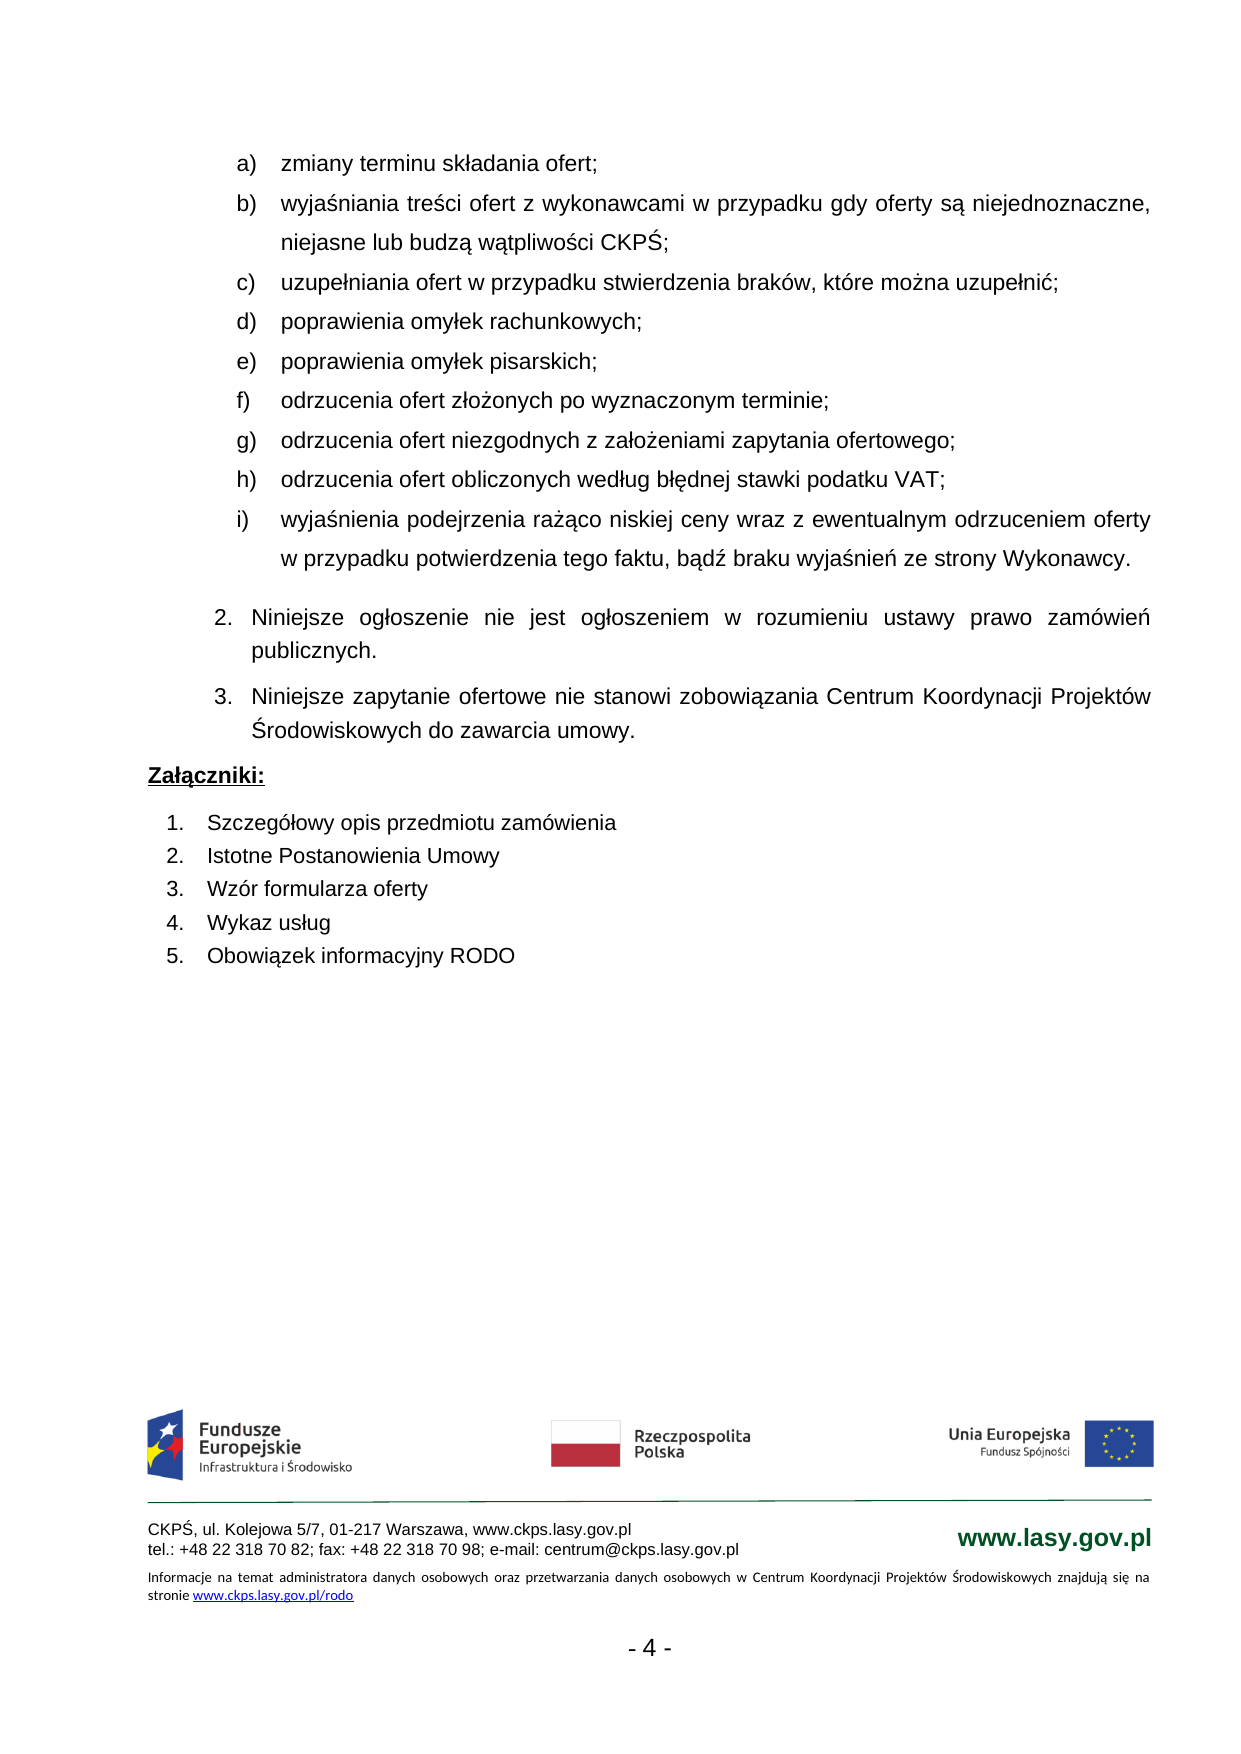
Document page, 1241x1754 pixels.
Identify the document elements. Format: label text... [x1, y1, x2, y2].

list Niniejsze ogłoszenie nie jest ogłoszeniem w rozumieniu ustawy prawo zamówień publicznych. [214, 597, 1152, 664]
list wyjaśniania treści ofert z wykonawcami w przypadku gdy oferty są niejednoznaczne, niejasne lub budzą wątpliwości CKPŚ; [236, 190, 1152, 256]
list Istotne Postanowienia Umowy [166, 835, 1152, 868]
list uzupełniania ofert w przypadku stwierdzenia braków, które można uzupełnić; [236, 269, 1152, 295]
list Niniejsze zapytanie ofertowe nie stanowi zobowiązania Centrum Koordynacji Projektów Środowiskowych do zawarcia umowy. [214, 676, 1152, 743]
list poprawienia omyłek rachunkowych; [236, 308, 1152, 335]
list Wzór formularza oferty [166, 868, 1152, 901]
list zmiany terminu składania ofert; [236, 150, 1152, 177]
text Załączniki: [148, 756, 1152, 789]
list Wykaz usług [166, 901, 1152, 935]
list Obowiązek informacyjny RODO [166, 935, 1152, 968]
list odrzucenia ofert obliczonych według błędnej stawki podatku VAT; [236, 466, 1152, 493]
list Szczegółowy opis przedmiotu zamówienia [166, 801, 1152, 835]
picture [132, 1399, 1169, 1492]
list wyjaśnienia podejrzenia rażąco niskiej ceny wraz z ewentualnym odrzuceniem oferty w przypadku potwierdzenia tego faktu, bądź braku wyjaśnień ze strony Wykonawcy. [236, 506, 1152, 572]
list poprawienia omyłek pisarskich; [236, 348, 1152, 374]
list odrzucenia ofert niezgodnych z założeniami zapytania ofertowego; [236, 427, 1152, 453]
list odrzucenia ofert złożonych po wyznaczonym terminie; [236, 387, 1152, 414]
